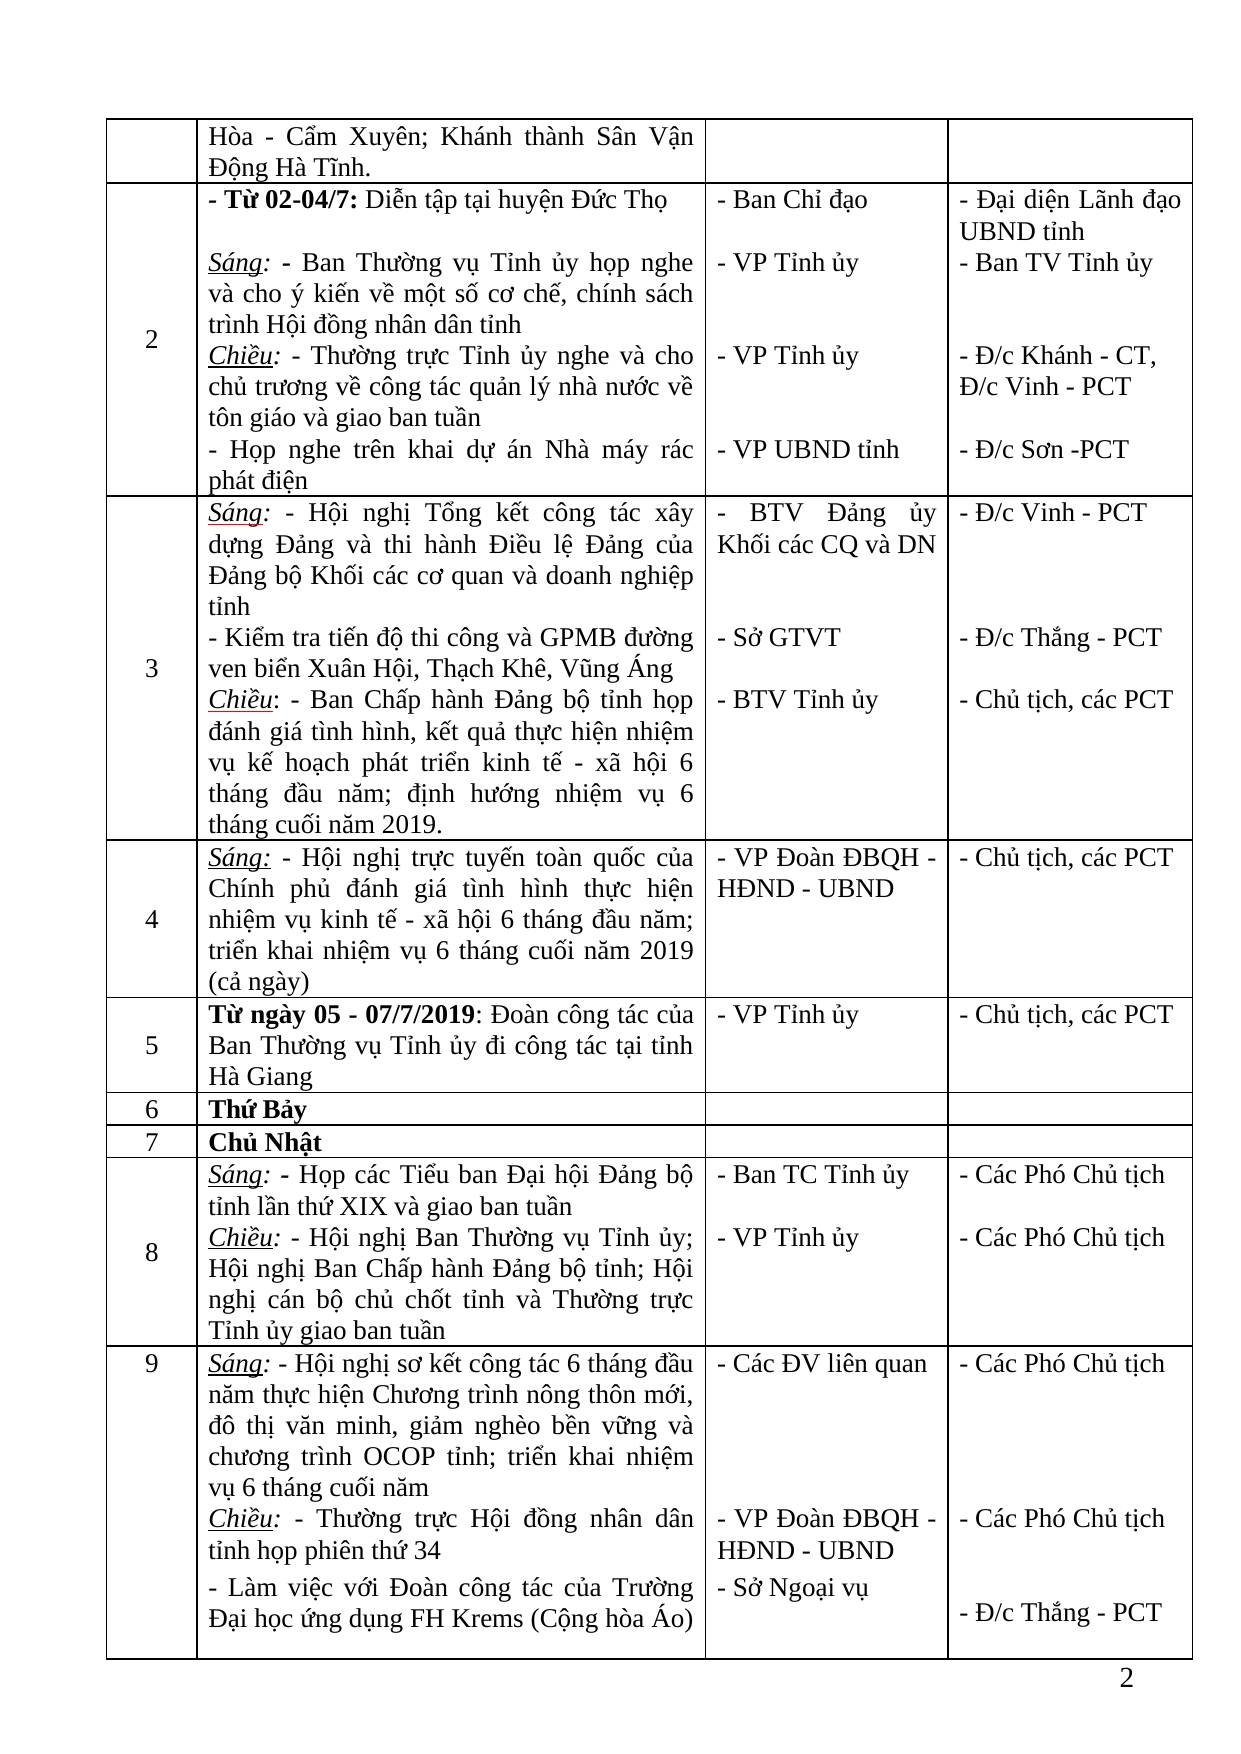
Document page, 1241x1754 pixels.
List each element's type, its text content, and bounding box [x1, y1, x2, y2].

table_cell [706, 120, 947, 182]
table_cell - Từ 02-04/7: Diễn tập tại huyện Đức Thọ Sáng: - Ban Thường vụ Tỉnh ủy họp nghe và cho ý kiến về một số cơ chế, chính sách trình Hội đồng nhân dân tỉnh Chiều: - Thường trực Tỉnh ủy nghe và cho chủ trương về công tác quản lý nhà nước về tôn giáo và giao ban tuần - Họp nghe trên khai dự án Nhà máy rác phát điện [198, 184, 705, 495]
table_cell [706, 1347, 947, 1658]
table_cell Thứ Bảy [198, 1093, 705, 1124]
table_cell - BTV Đảng ủy Khối các CQ và DN - Sở GTVT - BTV Tỉnh ủy [706, 497, 947, 839]
table_cell - Các Phó Chủ tịch - Các Phó Chủ tịch [949, 1158, 1192, 1345]
table_cell - Đại diện Lãnh đạo UBND tỉnh - Ban TV Tỉnh ủy - Đ/c Khánh - CT, Đ/c Vinh - PCT - Đ/c Sơn -PCT [949, 184, 1192, 495]
table_cell 1 [107, 120, 196, 182]
table_cell - VP Tỉnh ủy [706, 998, 947, 1091]
table_cell 7 [107, 1126, 196, 1157]
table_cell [949, 1347, 1192, 1658]
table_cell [949, 120, 1192, 182]
table_cell - VP Đoàn ĐBQH - HĐND - UBND [706, 841, 947, 996]
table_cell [198, 120, 705, 182]
table_cell 8 [107, 1158, 196, 1345]
table_cell - Chủ tịch, các PCT [949, 841, 1192, 996]
table_cell Từ ngày 05 - 07/7/2019: Đoàn công tác của Ban Thường vụ Tỉnh ủy đi công tác tại tỉnh Hà Giang [198, 998, 705, 1091]
table_cell 3 [107, 497, 196, 839]
table_cell Chủ Nhật [198, 1126, 705, 1157]
table_cell [706, 1093, 947, 1124]
table_cell 9 [107, 1347, 196, 1658]
table_cell 4 [107, 841, 196, 996]
table_cell 2 [107, 184, 196, 495]
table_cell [198, 1347, 705, 1658]
table_cell Sáng: - Họp các Tiểu ban Đại hội Đảng bộ tỉnh lần thứ XIX và giao ban tuần Chiều: - Hội nghị Ban Thường vụ Tỉnh ủy; Hội nghị Ban Chấp hành Đảng bộ tỉnh; Hội nghị cán bộ chủ chốt tỉnh và Thường trực Tỉnh ủy giao ban tuần [198, 1158, 705, 1345]
table_cell Sáng: - Hội nghị trực tuyến toàn quốc của Chính phủ đánh giá tình hình thực hiện nhiệm vụ kinh tế - xã hội 6 tháng đầu năm; triển khai nhiệm vụ 6 tháng cuối năm 2019 (cả ngày) [198, 841, 705, 996]
table_cell [706, 1126, 947, 1157]
table_cell - Ban TC Tỉnh ủy - VP Tỉnh ủy [706, 1158, 947, 1345]
table_cell - Ban Chỉ đạo - VP Tỉnh ủy - VP Tỉnh ủy - VP UBND tỉnh [706, 184, 947, 495]
table_cell [949, 1093, 1192, 1124]
table_cell Sáng: - Hội nghị Tổng kết công tác xây dựng Đảng và thi hành Điều lệ Đảng của Đảng bộ Khối các cơ quan và doanh nghiệp tỉnh - Kiểm tra tiến độ thi công và GPMB đường ven biển Xuân Hội, Thạch Khê, Vũng Áng Chiều: - Ban Chấp hành Đảng bộ tỉnh họp đánh giá tình hình, kết quả thực hiện nhiệm vụ kế hoạch phát triển kinh tế - xã hội 6 tháng đầu năm; định hướng nhiệm vụ 6 tháng cuối năm 2019. [198, 497, 705, 839]
table_cell - Đ/c Vinh - PCT - Đ/c Thắng - PCT - Chủ tịch, các PCT [949, 497, 1192, 839]
table_cell 5 [107, 998, 196, 1091]
table_cell [949, 1126, 1192, 1157]
table_cell 6 [107, 1093, 196, 1124]
table_cell - Chủ tịch, các PCT [949, 998, 1192, 1091]
